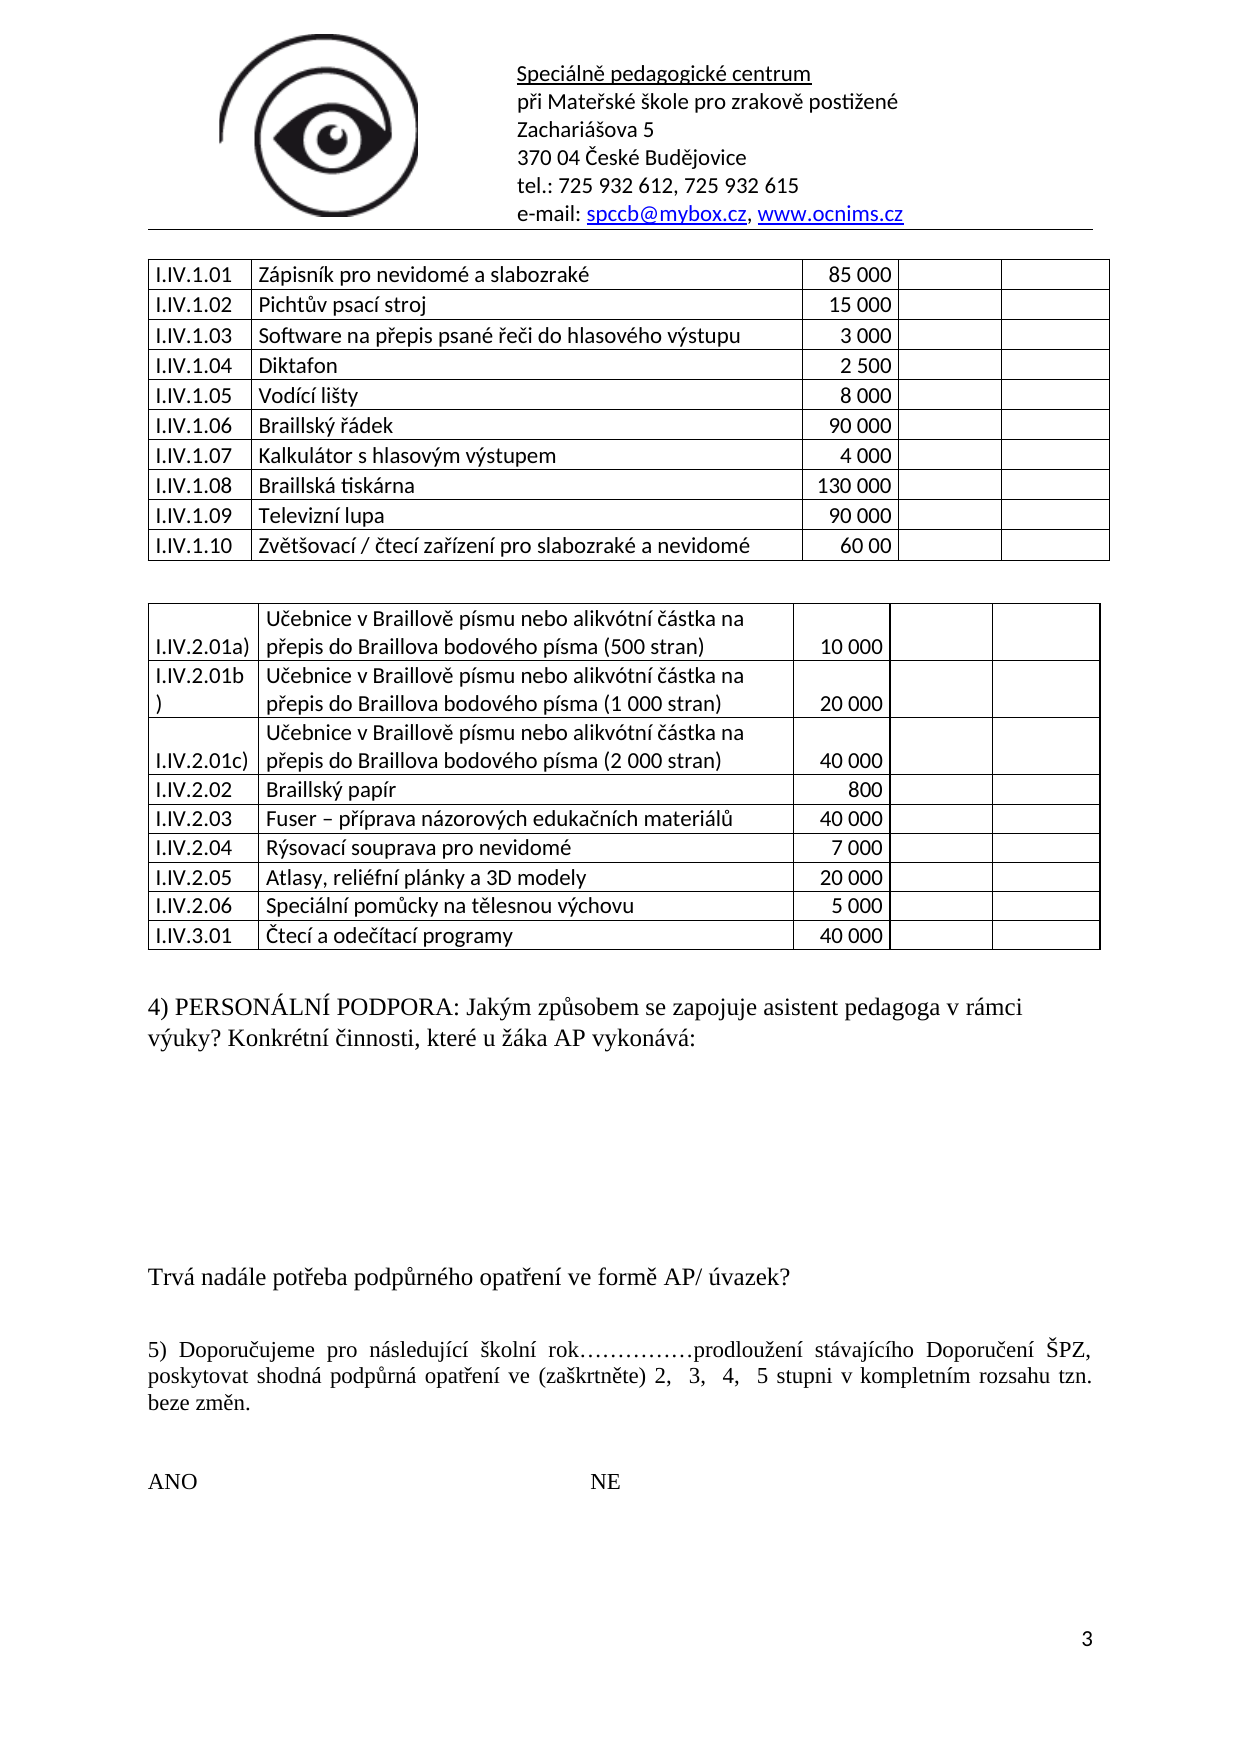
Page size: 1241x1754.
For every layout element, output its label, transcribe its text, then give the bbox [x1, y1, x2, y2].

table_cell [1002, 380, 1109, 409]
table_cell Čtecí a odečítací programy [259, 921, 793, 949]
table_cell Braillský papír [259, 775, 793, 803]
table_cell I.IV.1.04 [149, 350, 251, 379]
table_cell [891, 805, 992, 832]
table_cell Učebnice v Braillově písmu nebo alikvótní částka na přepis do Braillova bodového písma (2 000 stran) [259, 718, 793, 774]
table_cell 7 000 [794, 834, 889, 862]
table_cell [1002, 350, 1109, 379]
table_cell [899, 470, 1001, 499]
table_cell [891, 892, 992, 920]
table_cell [993, 863, 1099, 891]
text 4) PERSONÁLNÍ PODPORA: Jakým způsobem se zapojuje asistent pedagoga v rámci výuky? Konkrétní činnosti, které u žáka AP vykonává: [148, 992, 1093, 1052]
table_cell [1002, 290, 1109, 319]
table_cell [899, 320, 1001, 349]
table_cell I.IV.2.01b) [149, 661, 258, 717]
table_header [993, 604, 1099, 660]
table_cell [1002, 530, 1109, 559]
table_header 10 000 [794, 604, 889, 660]
table_cell Diktafon [252, 350, 802, 379]
table_cell 5 000 [794, 892, 889, 920]
table_header Zápisník pro nevidomé a slabozraké [252, 260, 802, 288]
table_cell I.IV.1.03 [149, 320, 251, 349]
table_cell Kalkulátor s hlasovým výstupem [252, 440, 802, 469]
text 5) Doporučujeme pro následující školní rok……………prodloužení stávajícího Doporučení ŠPZ, poskytovat shodná podpůrná opatření ve (zaškrtněte) 2, 3, 4, 5 stupni v kompletním rozsahu tzn. beze změn. [148, 1336, 1093, 1415]
table_cell [891, 775, 992, 803]
text ANO NE [148, 1468, 1093, 1494]
picture [217, 34, 418, 214]
table_cell Televizní lupa [252, 500, 802, 529]
table_cell Atlasy, reliéfní plánky a 3D modely [259, 863, 793, 891]
table_cell Pichtův psací stroj [252, 290, 802, 319]
table_cell [891, 921, 992, 949]
table_cell I.IV.3.01 [149, 921, 258, 949]
table_cell I.IV.1.06 [149, 410, 251, 439]
table_cell [993, 834, 1099, 862]
table_cell [993, 661, 1099, 717]
table_cell 20 000 [794, 661, 889, 717]
table_cell [993, 921, 1099, 949]
table_cell 800 [794, 775, 889, 803]
table_cell [993, 775, 1099, 803]
table_cell Zvětšovací / čtecí zařízení pro slabozraké a nevidomé [252, 530, 802, 559]
table_cell 40 000 [794, 921, 889, 949]
table_cell Braillská tiskárna [252, 470, 802, 499]
table_cell [1002, 410, 1109, 439]
table_cell [993, 805, 1099, 832]
table_cell 3 000 [803, 320, 898, 349]
table_header 85 000 [803, 260, 898, 288]
table_cell [891, 661, 992, 717]
table_cell 130 000 [803, 470, 898, 499]
table_cell [891, 863, 992, 891]
table_cell [993, 718, 1099, 774]
table_cell [1002, 470, 1109, 499]
table_cell I.IV.2.05 [149, 863, 258, 891]
table_cell I.IV.1.02 [149, 290, 251, 319]
table_cell I.IV.2.04 [149, 834, 258, 862]
table_cell [899, 350, 1001, 379]
table_cell 8 000 [803, 380, 898, 409]
table_cell 4 000 [803, 440, 898, 469]
table_cell [899, 410, 1001, 439]
table_header [899, 260, 1001, 288]
table_cell [891, 834, 992, 862]
table_cell Speciální pomůcky na tělesnou výchovu [259, 892, 793, 920]
table_cell [899, 530, 1001, 559]
table_cell 20 000 [794, 863, 889, 891]
table_cell 2 500 [803, 350, 898, 379]
table_cell 60 00 [803, 530, 898, 559]
table_cell I.IV.1.08 [149, 470, 251, 499]
table_cell [899, 500, 1001, 529]
table_cell I.IV.2.03 [149, 805, 258, 832]
table_header I.IV.1.01 [149, 260, 251, 288]
table_cell Fuser – příprava názorových edukačních materiálů [259, 805, 793, 832]
table_cell [899, 290, 1001, 319]
table_header [1002, 260, 1109, 288]
text Trvá nadále potřeba podpůrného opatření ve formě AP/ úvazek? [148, 1262, 1093, 1291]
table_cell I.IV.2.06 [149, 892, 258, 920]
table_cell [899, 440, 1001, 469]
table_cell 90 000 [803, 500, 898, 529]
table_cell Braillský řádek [252, 410, 802, 439]
table_cell 40 000 [794, 718, 889, 774]
table_cell Software na přepis psané řeči do hlasového výstupu [252, 320, 802, 349]
table_cell [899, 380, 1001, 409]
table_cell I.IV.1.07 [149, 440, 251, 469]
table_cell Vodící lišty [252, 380, 802, 409]
table_cell I.IV.2.02 [149, 775, 258, 803]
table_cell 90 000 [803, 410, 898, 439]
table_cell [1002, 500, 1109, 529]
table_cell Rýsovací souprava pro nevidomé [259, 834, 793, 862]
table_cell [891, 718, 992, 774]
table_cell [993, 892, 1099, 920]
table_cell 15 000 [803, 290, 898, 319]
table_header [891, 604, 992, 660]
table_cell [1002, 320, 1109, 349]
table_cell I.IV.1.05 [149, 380, 251, 409]
table_cell I.IV.2.01c) [149, 718, 258, 774]
table_cell [1002, 440, 1109, 469]
table_cell 40 000 [794, 805, 889, 832]
table_cell I.IV.1.10 [149, 530, 251, 559]
table_cell Učebnice v Braillově písmu nebo alikvótní částka na přepis do Braillova bodového písma (1 000 stran) [259, 661, 793, 717]
table_header I.IV.2.01a) [149, 604, 258, 660]
table_header Učebnice v Braillově písmu nebo alikvótní částka na přepis do Braillova bodového písma (500 stran) [259, 604, 793, 660]
table_cell I.IV.1.09 [149, 500, 251, 529]
